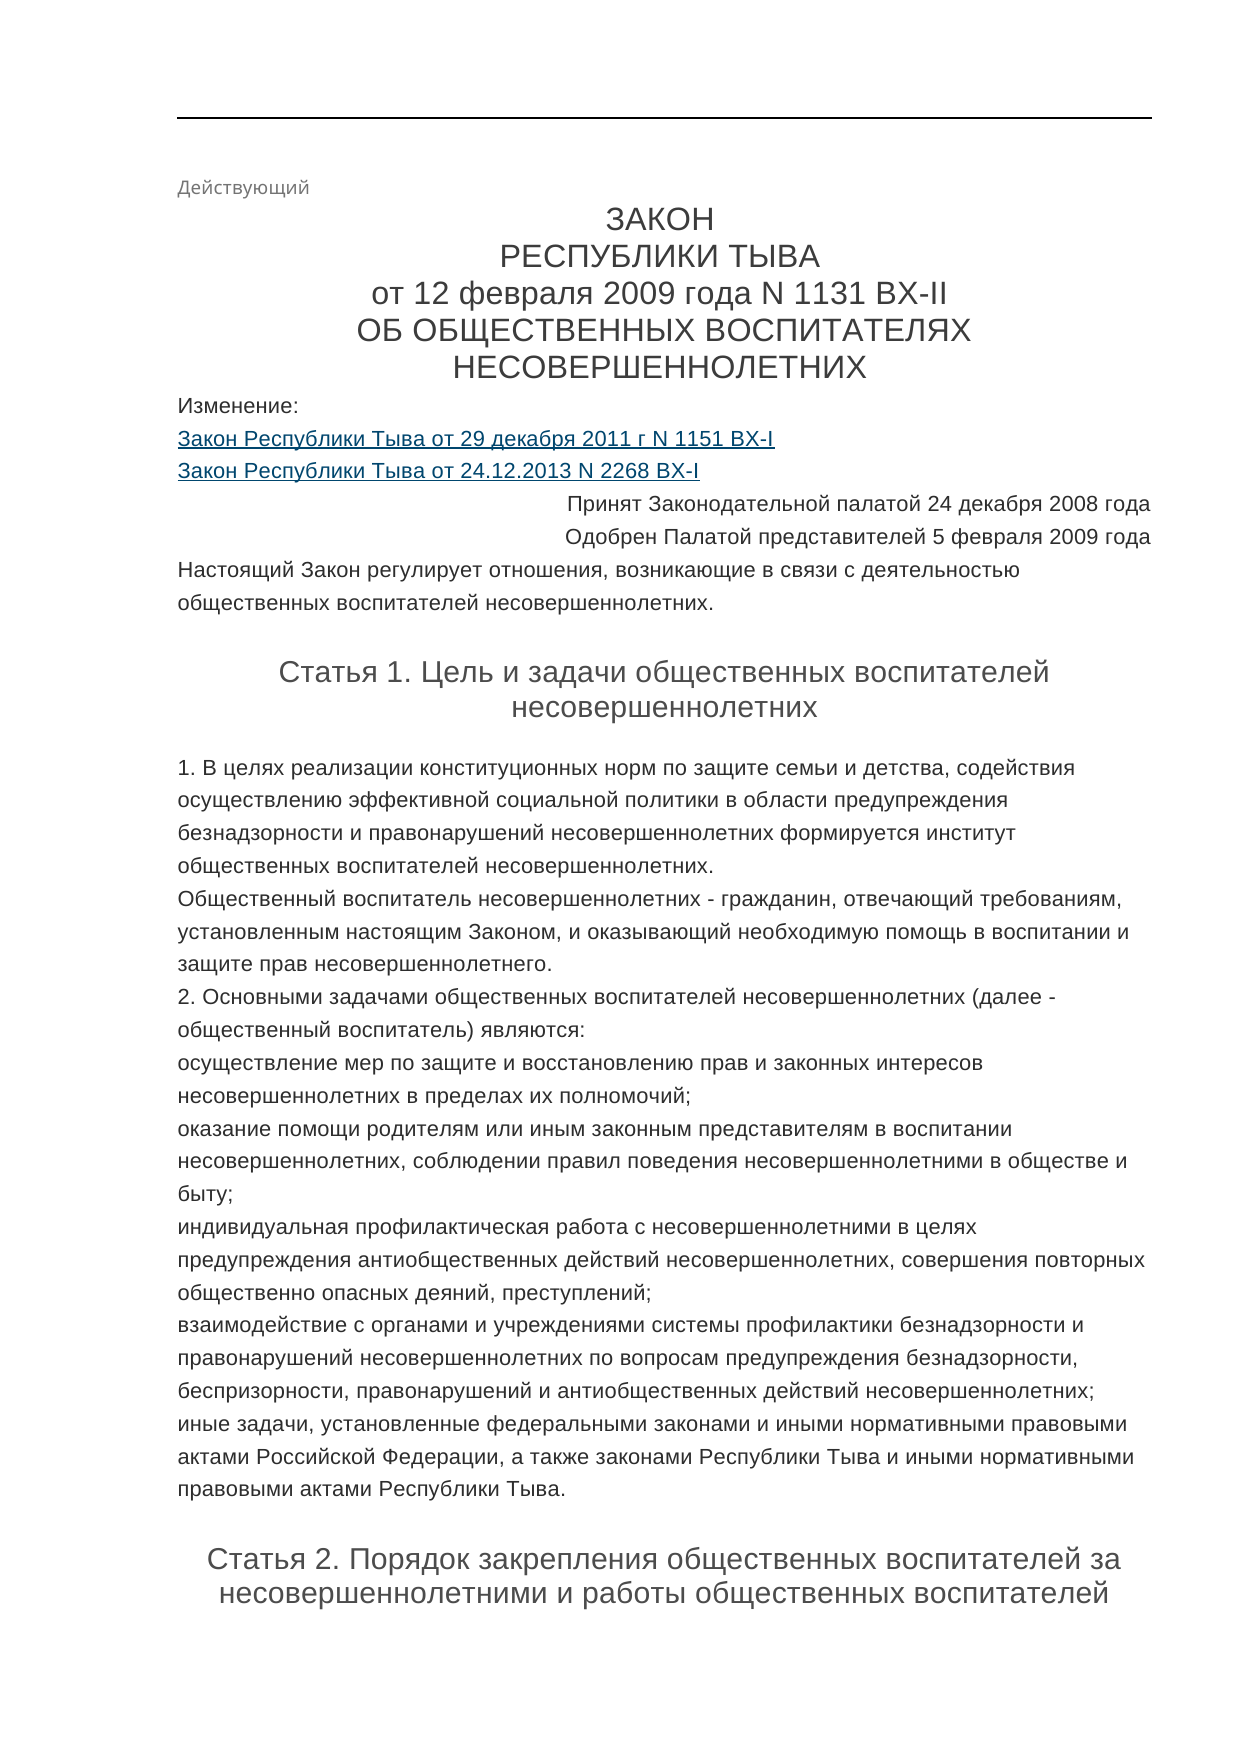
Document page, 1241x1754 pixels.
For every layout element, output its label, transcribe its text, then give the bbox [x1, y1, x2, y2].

text 1. В целях реализации конституционных норм по защите семьи и детства, содействия осуществлению эффективной социальной политики в области предупреждения безнадзорности и правонарушений несовершеннолетних формируется институт общественных воспитателей несовершеннолетних. [177, 747, 1152, 878]
text Настоящий Закон регулирует отношения, возникающие в связи с деятельностью общественных воспитателей несовершеннолетних. [177, 549, 1152, 615]
text осуществление мер по защите и восстановлению прав и законных интересов несовершеннолетних в пределах их полномочий; [177, 1042, 1152, 1108]
text от 12 февраля 2009 года N 1131 ВХ-II [177, 274, 1152, 311]
text РЕСПУБЛИКИ ТЫВА [177, 237, 1152, 274]
text 2. Основными задачами общественных воспитателей несовершеннолетних (далее - общественный воспитатель) являются: [177, 977, 1152, 1042]
text иные задачи, установленные федеральными законами и иными нормативными правовыми актами Российской Федерации, а также законами Республики Тыва и иными нормативными правовыми актами Республики Тыва. [177, 1403, 1152, 1502]
text ЗАКОН [177, 200, 1152, 237]
text Закон Республики Тыва от 24.12.2013 N 2268 ВХ-I [177, 451, 1152, 483]
text Закон Республики Тыва от 29 декабря 2011 г N 1151 ВХ-I [177, 418, 1152, 451]
text Изменение: [177, 385, 1152, 418]
text Действующий [177, 174, 1152, 200]
text ОБ ОБЩЕСТВЕННЫХ ВОСПИТАТЕЛЯХ НЕСОВЕРШЕННОЛЕТНИХ [177, 311, 1152, 385]
text Общественный воспитатель несовершеннолетних - гражданин, отвечающий требованиям, установленным настоящим Законом, и оказывающий необходимую помощь в воспитании и защите прав несовершеннолетнего. [177, 878, 1152, 977]
text Принят Законодательной палатой 24 декабря 2008 года Одобрен Палатой представителей 5 февраля 2009 года [177, 483, 1152, 549]
text оказание помощи родителям или иным законным представителям в воспитании несовершеннолетних, соблюдении правил поведения несовершеннолетними в обществе и быту; [177, 1108, 1152, 1206]
text индивидуальная профилактическая работа с несовершеннолетними в целях предупреждения антиобщественных действий несовершеннолетних, совершения повторных общественно опасных деяний, преступлений; [177, 1206, 1152, 1305]
text Статья 1. Цель и задачи общественных воспитателей несовершеннолетних [177, 654, 1152, 723]
text взаимодействие с органами и учреждениями системы профилактики безнадзорности и правонарушений несовершеннолетних по вопросам предупреждения безнадзорности, беспризорности, правонарушений и антиобщественных действий несовершеннолетних; [177, 1305, 1152, 1403]
text Статья 2. Порядок закрепления общественных воспитателей за несовершеннолетними и работы общественных воспитателей [177, 1541, 1152, 1610]
